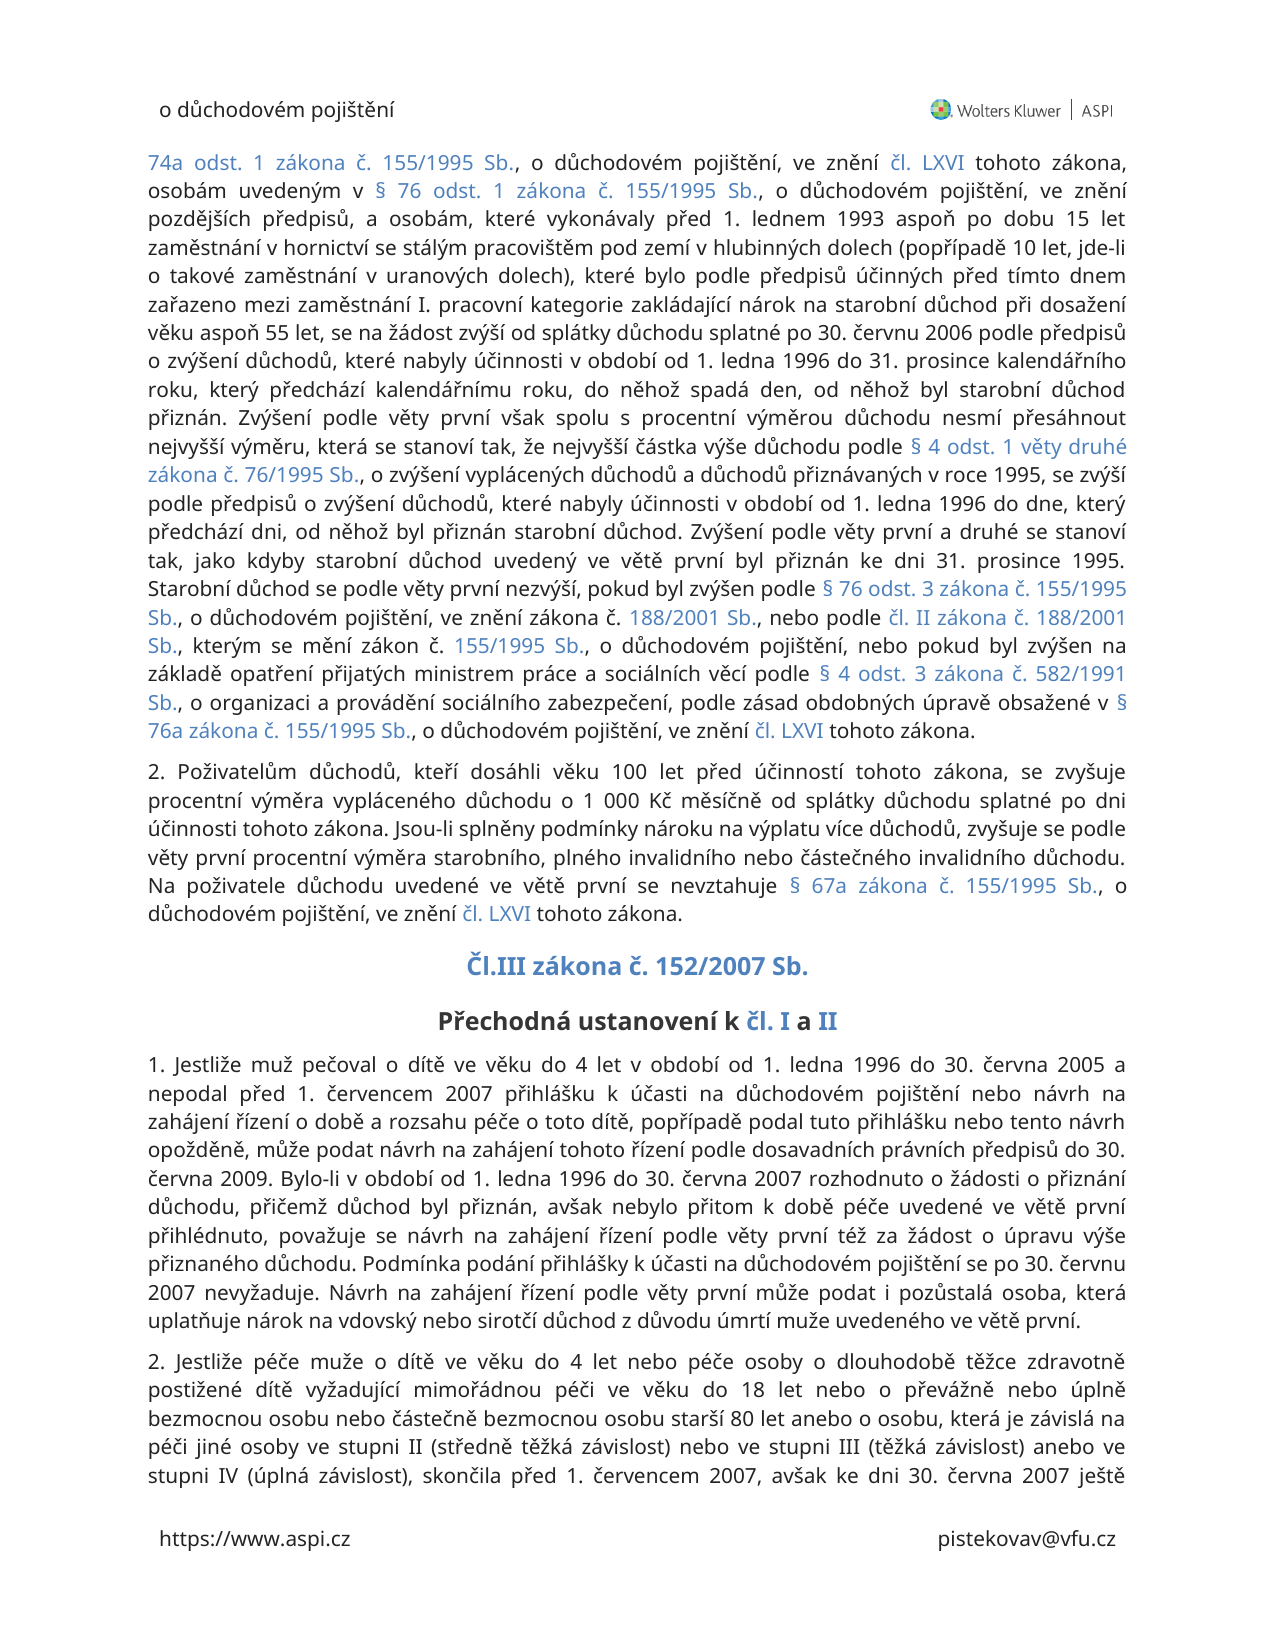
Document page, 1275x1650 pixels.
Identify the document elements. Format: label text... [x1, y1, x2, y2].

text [148, 148, 1127, 745]
picture [927, 94, 1119, 124]
text 1. Jestliže muž pečoval o dítě ve věku do 4 let v období od 1. ledna 1996 do 30. června 2005 a nepodal před 1. červencem 2007 přihlášku k účasti na důchodovém pojištění nebo návrh na zahájení řízení o době a rozsahu péče o toto dítě, popřípadě podal tuto přihlášku nebo tento návrh opožděně, může podat návrh na zahájení tohoto řízení podle dosavadních právních předpisů do 30. června 2009. Bylo-li v období od 1. ledna 1996 do 30. června 2007 rozhodnuto o žádosti o přiznání důchodu, přičemž důchod byl přiznán, avšak nebylo přitom k době péče uvedené ve větě první přihlédnuto, považuje se návrh na zahájení řízení podle věty první též za žádost o úpravu výše přiznaného důchodu. Podmínka podání přihlášky k účasti na důchodovém pojištění se po 30. červnu 2007 nevyžaduje. Návrh na zahájení řízení podle věty první může podat i pozůstalá osoba, která uplatňuje nárok na vdovský nebo sirotčí důchod z důvodu úmrtí muže uvedeného ve větě první. [148, 1050, 1127, 1334]
subtitle Přechodná ustanovení k čl. I a II [148, 1004, 1127, 1038]
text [148, 1347, 1127, 1489]
text Čl.III zákona č. 152/2007 Sb. [148, 949, 1127, 983]
text 2. Poživatelům důchodů, kteří dosáhli věku 100 let před účinností tohoto zákona, se zvyšuje procentní výměra vypláceného důchodu o 1 000 Kč měsíčně od splátky důchodu splatné po dni účinnosti tohoto zákona. Jsou-li splněny podmínky nároku na výplatu více důchodů, zvyšuje se podle věty první procentní výměra starobního, plného invalidního nebo částečného invalidního důchodu. Na poživatele důchodu uvedené ve větě první se nevztahuje § 67a zákona č. 155/1995 Sb., o důchodovém pojištění, ve znění čl. LXVI tohoto zákona. [148, 757, 1127, 928]
